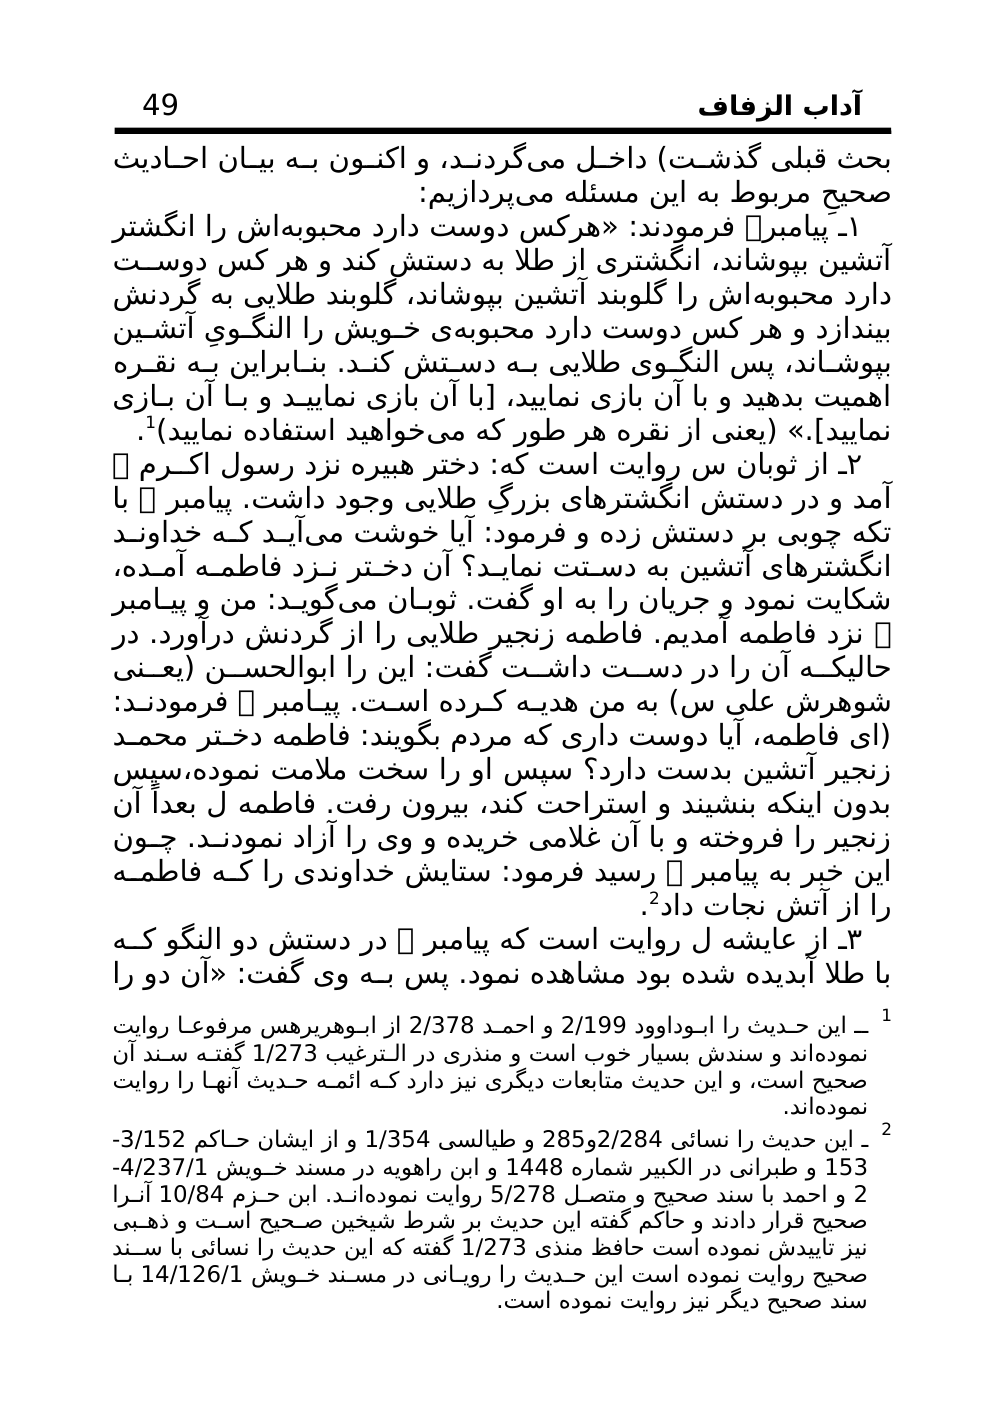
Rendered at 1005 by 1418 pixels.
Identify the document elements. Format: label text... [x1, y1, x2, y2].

text ۳ـ از عایشه ل روایت است که پیامبر  در دستش دو النگو که با طلا آبدیده شده بود مشاهده نمود. پس به وی گفت: «آن دو را از دستت بیرون نما و به جای آنها دوالنگوی نقره‌ای که با زعفران رنگ شده است به دستت کن». [112, 922, 892, 990]
text ۱ـ پیامبر فرمودند: «هرکس دوست دارد محبوبه‌اش را انگشتر آتشین بپوشاند، انگشتری از طلا به دستش کند و هر کس دوست دارد محبوبه‌اش را گلوبند آتشین بپوشاند، گلوبند طلایی به گردنش بیندازد و هر کس دوست دارد محبوبه‌ی خویش را النگویِ آتشین بپوشاند، پس النگوی طلایی به دستش کند. بنابراین به نقره اهمیت بدهید و با آن بازی نمایید، [با آن بازی نمایید و با آن بازی نمایید].» (یعنی از نقره هر طور که می‌خواهید استفاده نمایید). [112, 209, 892, 447]
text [112, 141, 892, 209]
text ۲ـ از ثوبان س روایت است که: دختر هبیره نزد رسول اکرم  آمد و در دستش انگشترهای بزرگِ طلایی وجود داشت. پیامبر  با تکه چوبی بر دستش زده و فرمود: آیا خوشت می‌آید که خداوند انگشترهای آتشین به دستت نماید؟ آن دختر نزد فاطمه آمده، شکایت نمود و جریان را به او گفت. ثوبان می‌گوید: من و پیامبر  نزد فاطمه آمدیم. فاطمه زنجیر طلایی را از گردنش درآورد. در حالیکه آن را در دست داشت گفت: این را ابوالحسن (یعنی شوهرش علی س) به من هدیه کرده است. پیامبر  فرمودند: (ای فاطمه، آیا دوست داری که مردم بگویند: فاطمه دختر محمد زنجیر آتشین بدست دارد؟ سپس او را سخت ملامت نموده،سپس بدون اینکه بنشیند و استراحت کند، بیرون رفت. فاطمه ل بعداً آن زنجیر را فروخته و با آن غلامی خریده و وی را آزاد نمودند. چون این خبر به پیامبر  رسید فرمود: ستایش خداوندی را که فاطمه را از آتش نجات داد. [112, 447, 892, 922]
